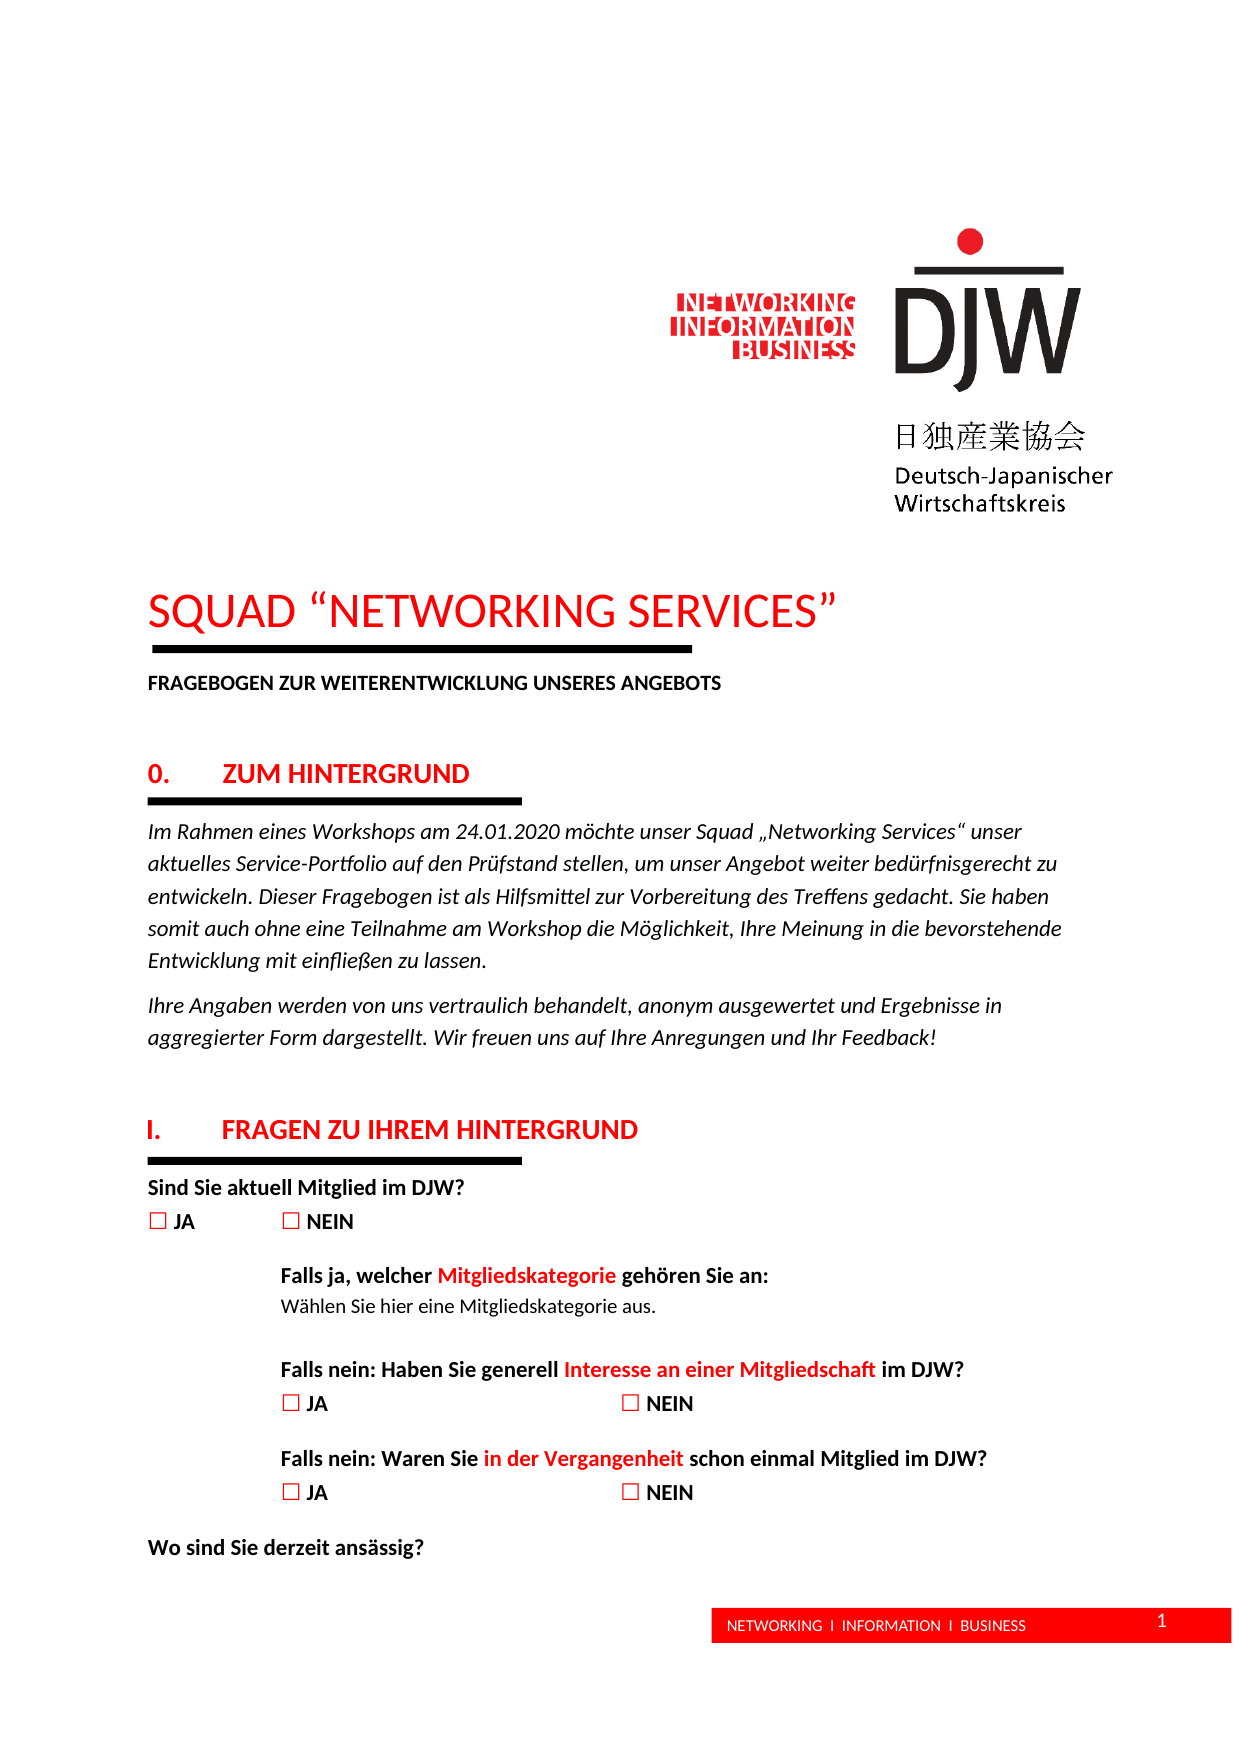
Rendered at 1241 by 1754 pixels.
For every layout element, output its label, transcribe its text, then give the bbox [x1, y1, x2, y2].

picture [669, 293, 855, 360]
list Fragen zu Ihrem Hintergrund [161, 1111, 972, 1146]
text Falls nein: Waren Sie in der Vergangenheit schon einmal Mitglied im DJW? [148, 1444, 1152, 1472]
text Im Rahmen eines Workshops am 24.01.2020 möchte unser Squad „Networking Services“ unser aktuelles Service-Portfolio auf den Prüfstand stellen, um unser Angebot weiter bedürfnisgerecht zu entwickeln. Dieser Fragebogen ist als Hilfsmittel zur Vorbereitung des Treffens gedacht. Sie haben somit auch ohne eine Teilnahme am Workshop die Möglichkeit, Ihre Meinung in die bevorstehende Entwicklung mit einfließen zu lassen. [148, 817, 1093, 974]
text Falls nein: Haben Sie generell Interesse an einer Mitgliedschaft im DJW? [148, 1355, 1152, 1383]
text Fragebogen zur Weiterentwicklung unseres Angebots [148, 669, 974, 696]
text Ja Nein [148, 1476, 1152, 1507]
text Ja Nein [148, 1387, 1152, 1418]
text Squad “Networking Services” [148, 578, 972, 639]
text Falls ja, welcher Mitgliedskategorie gehören Sie an: [148, 1262, 1152, 1289]
text Wo sind Sie derzeit ansässig? [148, 1533, 1152, 1561]
list Zum Hintergrund [148, 756, 972, 791]
text Ja Nein [148, 1205, 1152, 1236]
text Ihre Angaben werden von uns vertraulich behandelt, anonym ausgewertet und Ergebnisse in aggregierter Form dargestellt. Wir freuen uns auf Ihre Anregungen und Ihr Feedback! [148, 991, 1093, 1051]
picture [888, 218, 1117, 534]
text Sind Sie aktuell Mitglied im DJW? [148, 1173, 1152, 1201]
